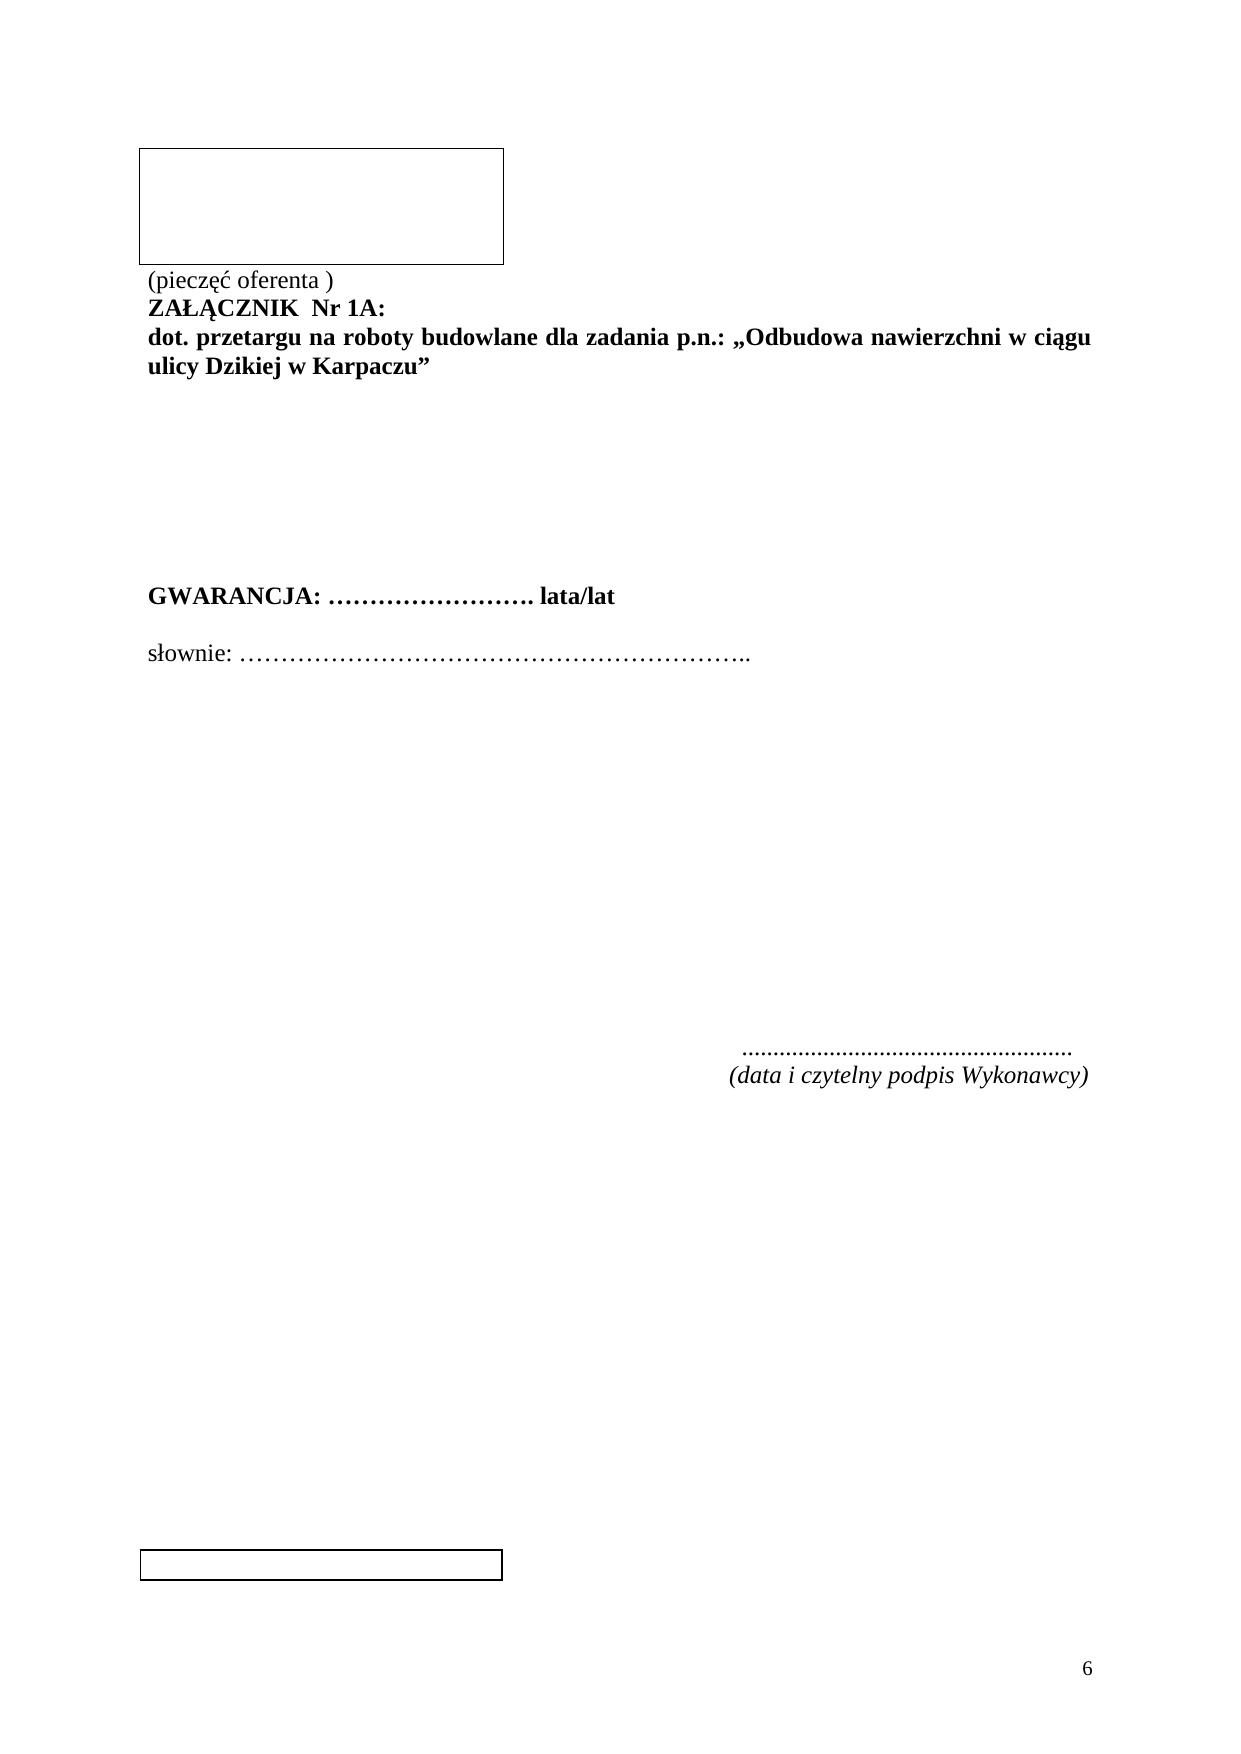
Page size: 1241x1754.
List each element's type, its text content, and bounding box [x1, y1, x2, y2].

text (data i czytelny podpis Wykonawcy) [148, 1060, 1093, 1089]
text ZAŁĄCZNIK Nr 1A: [148, 293, 1093, 322]
table_header [141, 1551, 501, 1579]
text słownie: …………………………………………………….. [148, 638, 1093, 667]
table_header [140, 149, 503, 264]
text (pieczęć oferenta ) [148, 265, 1093, 293]
text dot. przetargu na roboty budowlane dla zadania p.n.: „Odbudowa nawierzchni w ciągu ulicy Dzikiej w Karpaczu” [148, 322, 1093, 380]
text ..................................................... [148, 1032, 1093, 1060]
text GWARANCJA: ……………………. lata/lat [148, 581, 1093, 610]
